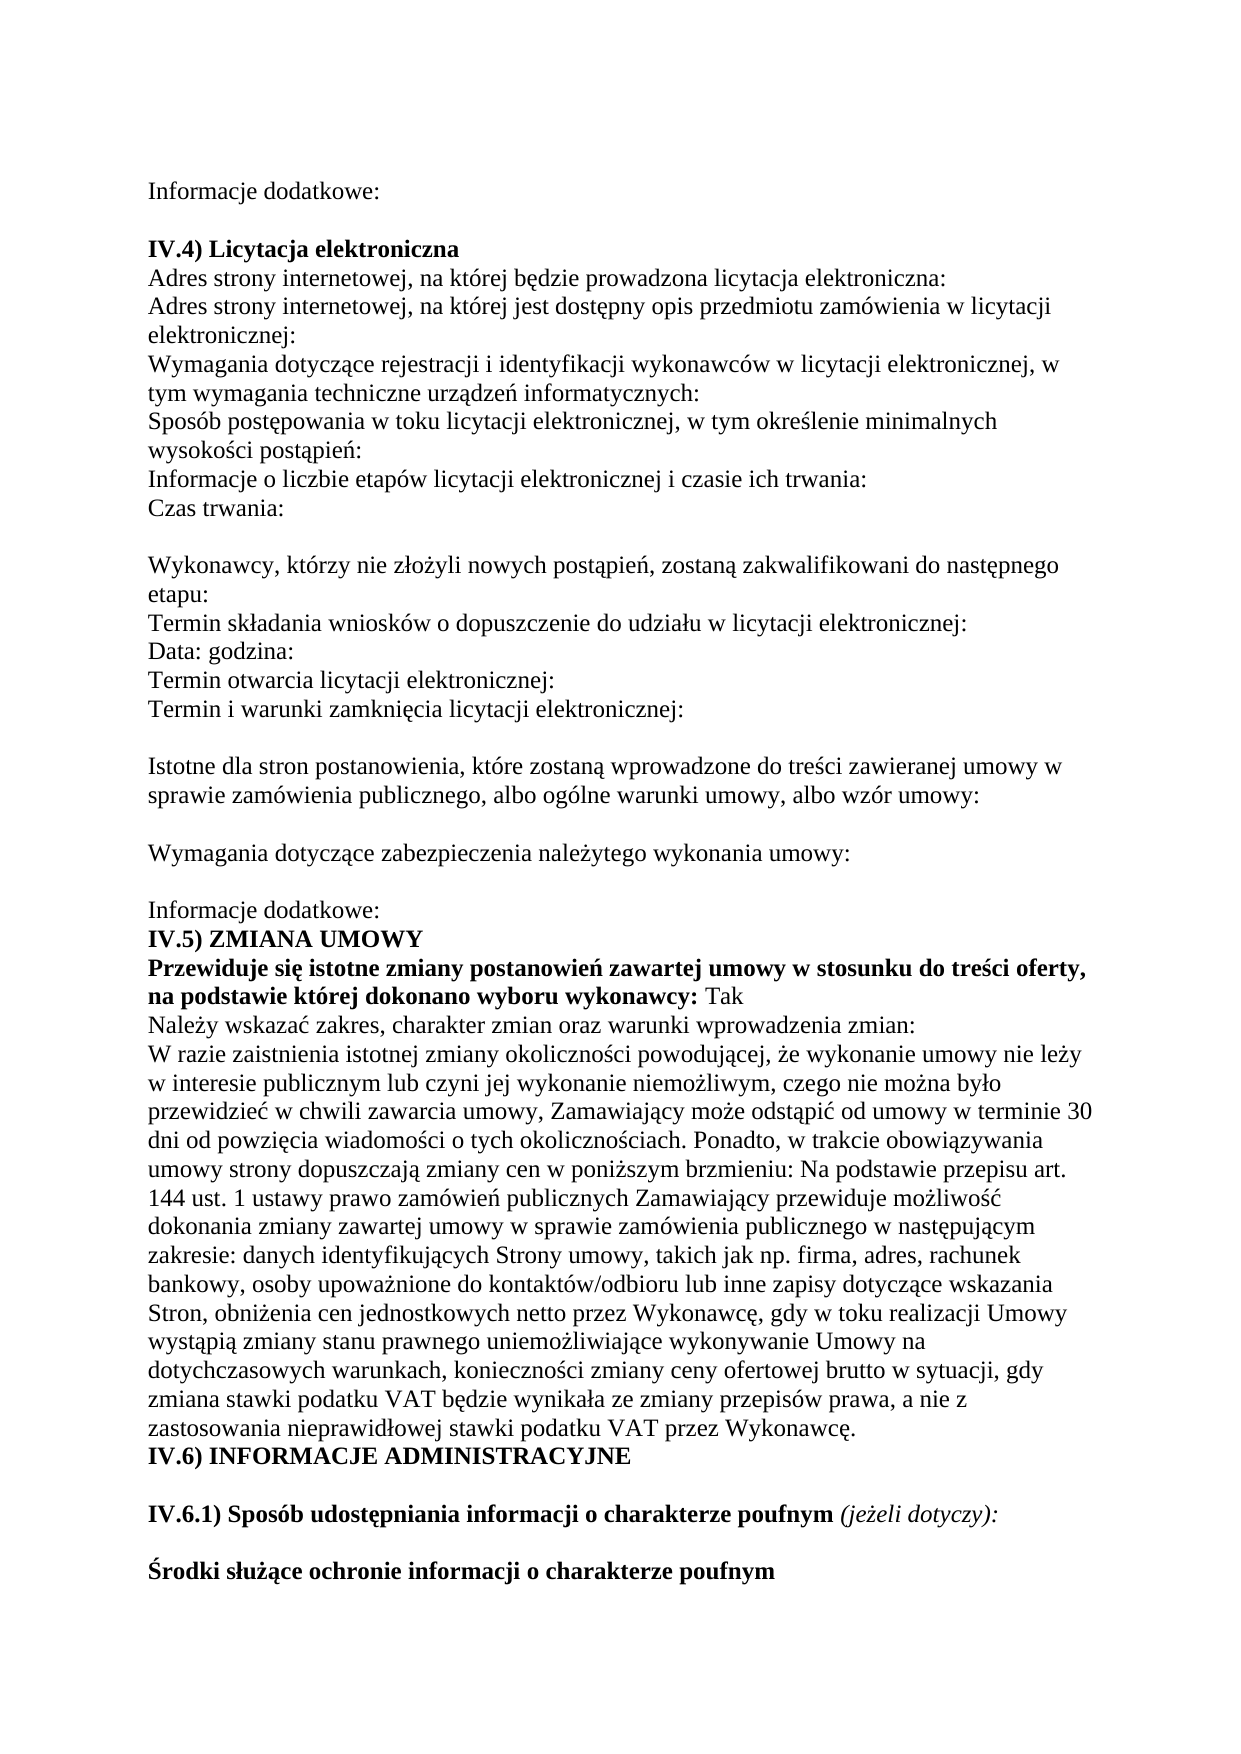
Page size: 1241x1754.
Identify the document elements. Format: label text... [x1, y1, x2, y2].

text Sposób postępowania w toku licytacji elektronicznej, w tym określenie minimalnych wysokości postąpień: [148, 406, 1093, 464]
text Adres strony internetowej, na której jest dostępny opis przedmiotu zamówienia w licytacji elektronicznej: [148, 291, 1093, 349]
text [148, 148, 1093, 291]
text Czas trwania: Wykonawcy, którzy nie złożyli nowych postąpień, zostaną zakwalifikowani do następnego etapu: [148, 493, 1093, 608]
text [148, 924, 1093, 1585]
text Informacje dodatkowe: [148, 866, 1093, 924]
text Wymagania dotyczące zabezpieczenia należytego wykonania umowy: [148, 809, 1093, 866]
text Wymagania dotyczące rejestracji i identyfikacji wykonawców w licytacji elektronicznej, w tym wymagania techniczne urządzeń informatycznych: [148, 349, 1093, 406]
text Termin i warunki zamknięcia licytacji elektronicznej: [148, 694, 1093, 723]
text Informacje o liczbie etapów licytacji elektronicznej i czasie ich trwania: [148, 464, 1093, 493]
text Termin składania wniosków o dopuszczenie do udziału w licytacji elektronicznej: Data: godzina: Termin otwarcia licytacji elektronicznej: [148, 608, 1093, 694]
text Istotne dla stron postanowienia, które zostaną wprowadzone do treści zawieranej umowy w sprawie zamówienia publicznego, albo ogólne warunki umowy, albo wzór umowy: [148, 723, 1093, 809]
